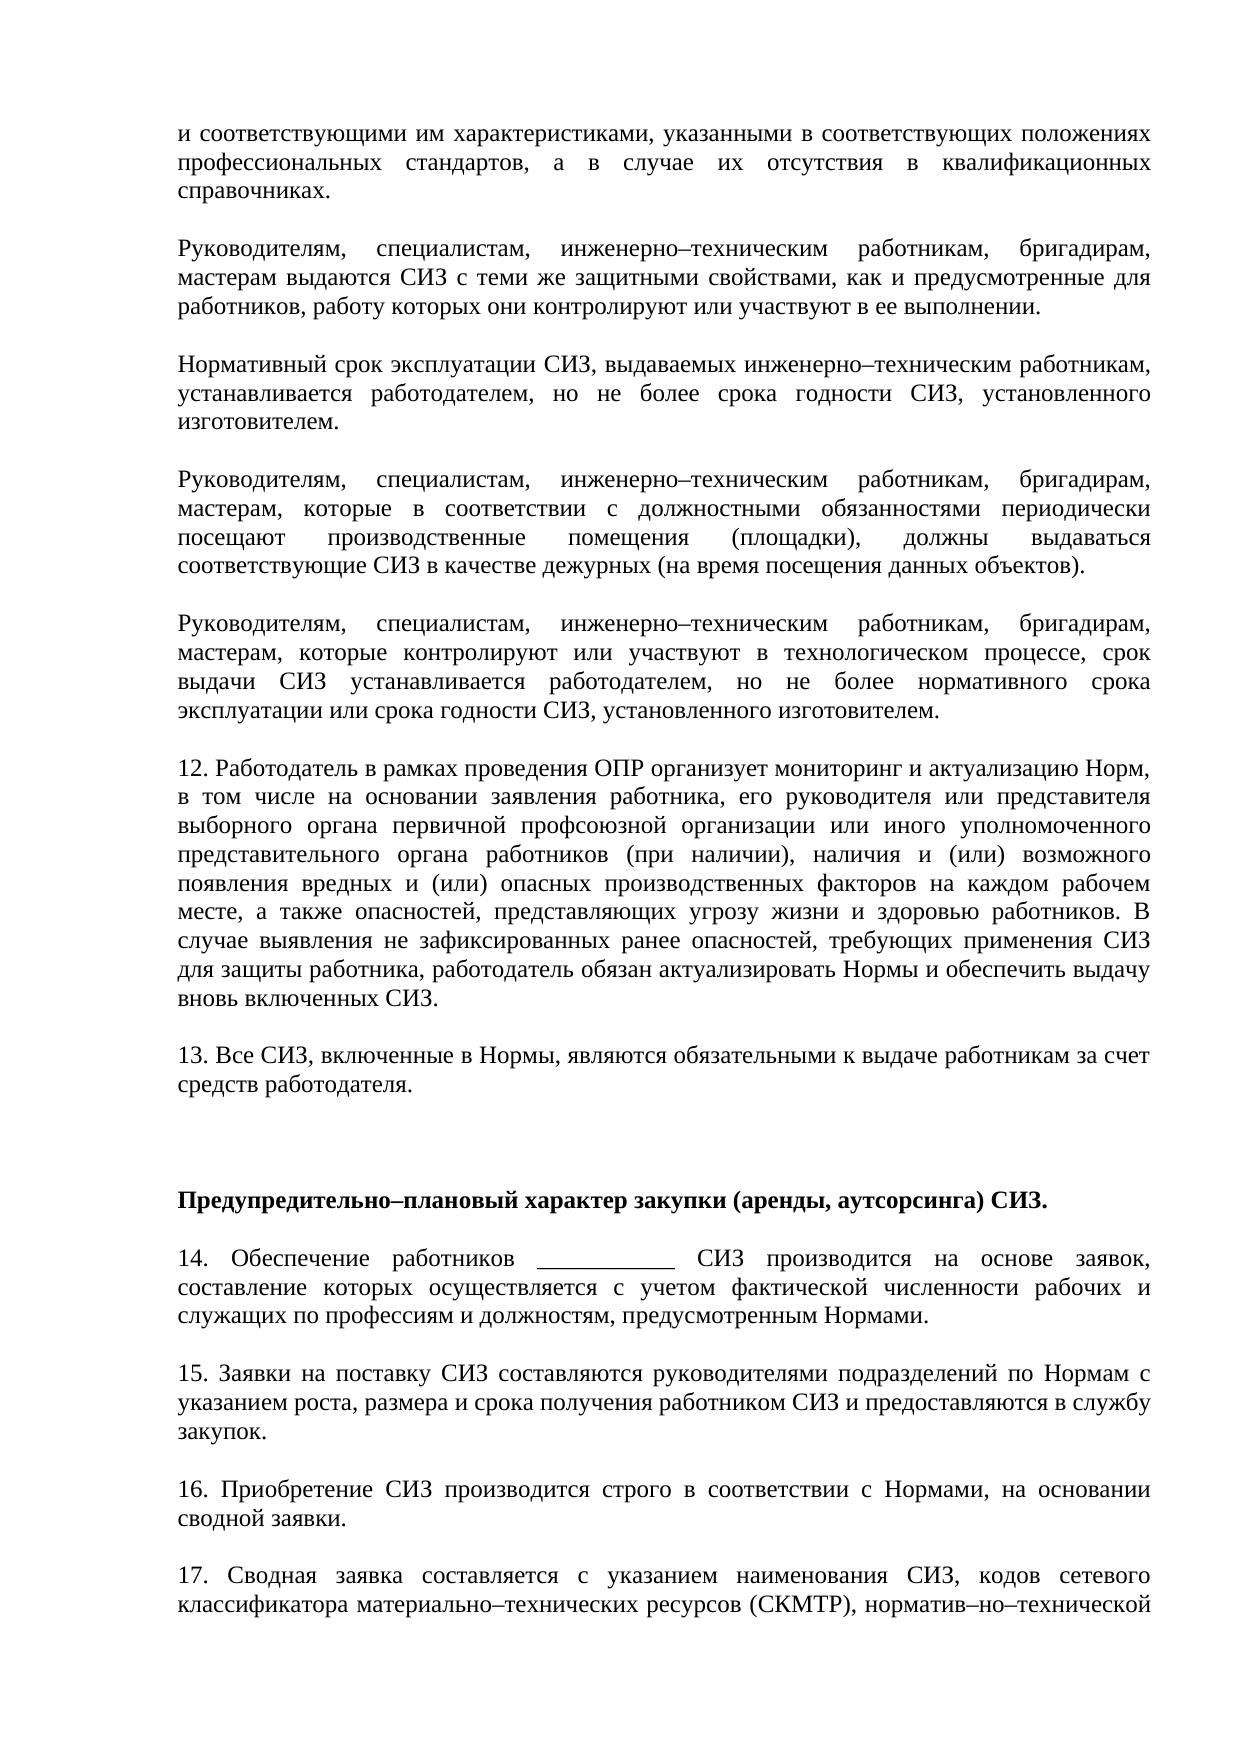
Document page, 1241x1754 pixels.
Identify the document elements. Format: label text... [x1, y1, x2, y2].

text Предупредительно–плановый характер закупки (аренды, аутсорсинга) СИЗ. [177, 1185, 1152, 1214]
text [177, 1561, 1152, 1618]
text Руководителям, специалистам, инженерно–техническим работникам, бригадирам, мастерам, которые контролируют или участвуют в технологическом процессе, срок выдачи СИЗ устанавливается работодателем, но не более нормативного срока эксплуатации или срока годности СИЗ, установленного изготовителем. [177, 608, 1152, 723]
text 14. Обеспечение работников ___________ СИЗ производится на основе заявок, составление которых осуществляется с учетом фактической численности рабочих и служащих по профессиям и должностям, предусмотренным Нормами. [177, 1243, 1152, 1329]
text Нормативный срок эксплуатации СИЗ, выдаваемых инженерно–техническим работникам, устанавливается работодателем, но не более срока годности СИЗ, установленного изготовителем. [177, 349, 1152, 435]
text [177, 118, 1152, 204]
text 15. Заявки на поставку СИЗ составляются руководителями подразделений по Нормам с указанием роста, размера и срока получения работником СИЗ и предоставляются в службу закупок. [177, 1358, 1152, 1445]
text Руководителям, специалистам, инженерно–техническим работникам, бригадирам, мастерам, которые в соответствии с должностными обязанностями периодически посещают производственные помещения (площадки), должны выдаваться соответствующие СИЗ в качестве дежурных (на время посещения данных объектов). [177, 464, 1152, 579]
text 16. Приобретение СИЗ производится строго в соответствии с Нормами, на основании сводной заявки. [177, 1474, 1152, 1531]
text Руководителям, специалистам, инженерно–техническим работникам, бригадирам, мастерам выдаются СИЗ с теми же защитными свойствами, как и предусмотренные для работников, работу которых они контролируют или участвуют в ее выполнении. [177, 233, 1152, 320]
text 13. Все СИЗ, включенные в Нормы, являются обязательными к выдаче работникам за счет средств работодателя. [177, 1041, 1152, 1098]
text 12. Работодатель в рамках проведения ОПР организует мониторинг и актуализацию Норм, в том числе на основании заявления работника, его руководителя или представителя выборного органа первичной профсоюзной организации или иного уполномоченного представительного органа работников (при наличии), наличия и (или) возможного появления вредных и (или) опасных производственных факторов на каждом рабочем месте, а также опасностей, представляющих угрозу жизни и здоровью работников. В случае выявления не зафиксированных ранее опасностей, требующих применения СИЗ для защиты работника, работодатель обязан актуализировать Нормы и обеспечить выдачу вновь включенных СИЗ. [177, 753, 1152, 1011]
